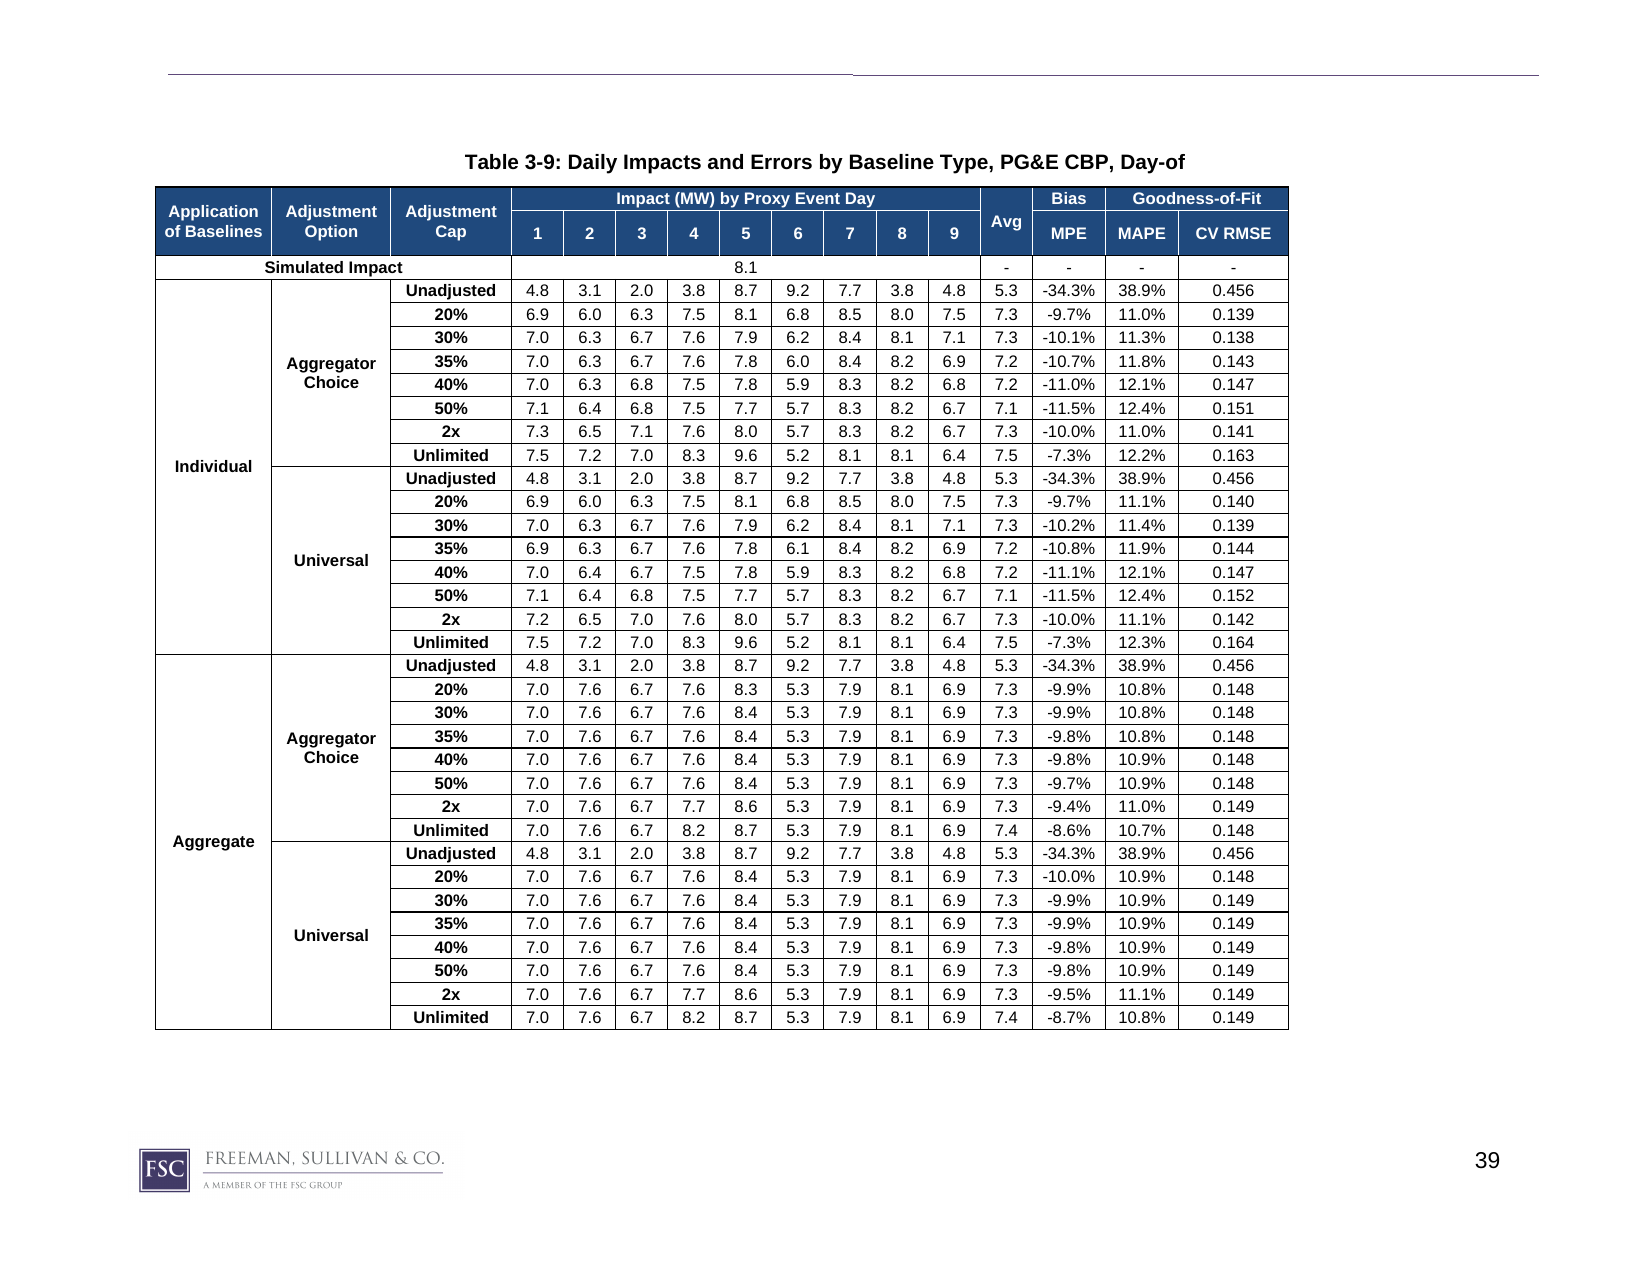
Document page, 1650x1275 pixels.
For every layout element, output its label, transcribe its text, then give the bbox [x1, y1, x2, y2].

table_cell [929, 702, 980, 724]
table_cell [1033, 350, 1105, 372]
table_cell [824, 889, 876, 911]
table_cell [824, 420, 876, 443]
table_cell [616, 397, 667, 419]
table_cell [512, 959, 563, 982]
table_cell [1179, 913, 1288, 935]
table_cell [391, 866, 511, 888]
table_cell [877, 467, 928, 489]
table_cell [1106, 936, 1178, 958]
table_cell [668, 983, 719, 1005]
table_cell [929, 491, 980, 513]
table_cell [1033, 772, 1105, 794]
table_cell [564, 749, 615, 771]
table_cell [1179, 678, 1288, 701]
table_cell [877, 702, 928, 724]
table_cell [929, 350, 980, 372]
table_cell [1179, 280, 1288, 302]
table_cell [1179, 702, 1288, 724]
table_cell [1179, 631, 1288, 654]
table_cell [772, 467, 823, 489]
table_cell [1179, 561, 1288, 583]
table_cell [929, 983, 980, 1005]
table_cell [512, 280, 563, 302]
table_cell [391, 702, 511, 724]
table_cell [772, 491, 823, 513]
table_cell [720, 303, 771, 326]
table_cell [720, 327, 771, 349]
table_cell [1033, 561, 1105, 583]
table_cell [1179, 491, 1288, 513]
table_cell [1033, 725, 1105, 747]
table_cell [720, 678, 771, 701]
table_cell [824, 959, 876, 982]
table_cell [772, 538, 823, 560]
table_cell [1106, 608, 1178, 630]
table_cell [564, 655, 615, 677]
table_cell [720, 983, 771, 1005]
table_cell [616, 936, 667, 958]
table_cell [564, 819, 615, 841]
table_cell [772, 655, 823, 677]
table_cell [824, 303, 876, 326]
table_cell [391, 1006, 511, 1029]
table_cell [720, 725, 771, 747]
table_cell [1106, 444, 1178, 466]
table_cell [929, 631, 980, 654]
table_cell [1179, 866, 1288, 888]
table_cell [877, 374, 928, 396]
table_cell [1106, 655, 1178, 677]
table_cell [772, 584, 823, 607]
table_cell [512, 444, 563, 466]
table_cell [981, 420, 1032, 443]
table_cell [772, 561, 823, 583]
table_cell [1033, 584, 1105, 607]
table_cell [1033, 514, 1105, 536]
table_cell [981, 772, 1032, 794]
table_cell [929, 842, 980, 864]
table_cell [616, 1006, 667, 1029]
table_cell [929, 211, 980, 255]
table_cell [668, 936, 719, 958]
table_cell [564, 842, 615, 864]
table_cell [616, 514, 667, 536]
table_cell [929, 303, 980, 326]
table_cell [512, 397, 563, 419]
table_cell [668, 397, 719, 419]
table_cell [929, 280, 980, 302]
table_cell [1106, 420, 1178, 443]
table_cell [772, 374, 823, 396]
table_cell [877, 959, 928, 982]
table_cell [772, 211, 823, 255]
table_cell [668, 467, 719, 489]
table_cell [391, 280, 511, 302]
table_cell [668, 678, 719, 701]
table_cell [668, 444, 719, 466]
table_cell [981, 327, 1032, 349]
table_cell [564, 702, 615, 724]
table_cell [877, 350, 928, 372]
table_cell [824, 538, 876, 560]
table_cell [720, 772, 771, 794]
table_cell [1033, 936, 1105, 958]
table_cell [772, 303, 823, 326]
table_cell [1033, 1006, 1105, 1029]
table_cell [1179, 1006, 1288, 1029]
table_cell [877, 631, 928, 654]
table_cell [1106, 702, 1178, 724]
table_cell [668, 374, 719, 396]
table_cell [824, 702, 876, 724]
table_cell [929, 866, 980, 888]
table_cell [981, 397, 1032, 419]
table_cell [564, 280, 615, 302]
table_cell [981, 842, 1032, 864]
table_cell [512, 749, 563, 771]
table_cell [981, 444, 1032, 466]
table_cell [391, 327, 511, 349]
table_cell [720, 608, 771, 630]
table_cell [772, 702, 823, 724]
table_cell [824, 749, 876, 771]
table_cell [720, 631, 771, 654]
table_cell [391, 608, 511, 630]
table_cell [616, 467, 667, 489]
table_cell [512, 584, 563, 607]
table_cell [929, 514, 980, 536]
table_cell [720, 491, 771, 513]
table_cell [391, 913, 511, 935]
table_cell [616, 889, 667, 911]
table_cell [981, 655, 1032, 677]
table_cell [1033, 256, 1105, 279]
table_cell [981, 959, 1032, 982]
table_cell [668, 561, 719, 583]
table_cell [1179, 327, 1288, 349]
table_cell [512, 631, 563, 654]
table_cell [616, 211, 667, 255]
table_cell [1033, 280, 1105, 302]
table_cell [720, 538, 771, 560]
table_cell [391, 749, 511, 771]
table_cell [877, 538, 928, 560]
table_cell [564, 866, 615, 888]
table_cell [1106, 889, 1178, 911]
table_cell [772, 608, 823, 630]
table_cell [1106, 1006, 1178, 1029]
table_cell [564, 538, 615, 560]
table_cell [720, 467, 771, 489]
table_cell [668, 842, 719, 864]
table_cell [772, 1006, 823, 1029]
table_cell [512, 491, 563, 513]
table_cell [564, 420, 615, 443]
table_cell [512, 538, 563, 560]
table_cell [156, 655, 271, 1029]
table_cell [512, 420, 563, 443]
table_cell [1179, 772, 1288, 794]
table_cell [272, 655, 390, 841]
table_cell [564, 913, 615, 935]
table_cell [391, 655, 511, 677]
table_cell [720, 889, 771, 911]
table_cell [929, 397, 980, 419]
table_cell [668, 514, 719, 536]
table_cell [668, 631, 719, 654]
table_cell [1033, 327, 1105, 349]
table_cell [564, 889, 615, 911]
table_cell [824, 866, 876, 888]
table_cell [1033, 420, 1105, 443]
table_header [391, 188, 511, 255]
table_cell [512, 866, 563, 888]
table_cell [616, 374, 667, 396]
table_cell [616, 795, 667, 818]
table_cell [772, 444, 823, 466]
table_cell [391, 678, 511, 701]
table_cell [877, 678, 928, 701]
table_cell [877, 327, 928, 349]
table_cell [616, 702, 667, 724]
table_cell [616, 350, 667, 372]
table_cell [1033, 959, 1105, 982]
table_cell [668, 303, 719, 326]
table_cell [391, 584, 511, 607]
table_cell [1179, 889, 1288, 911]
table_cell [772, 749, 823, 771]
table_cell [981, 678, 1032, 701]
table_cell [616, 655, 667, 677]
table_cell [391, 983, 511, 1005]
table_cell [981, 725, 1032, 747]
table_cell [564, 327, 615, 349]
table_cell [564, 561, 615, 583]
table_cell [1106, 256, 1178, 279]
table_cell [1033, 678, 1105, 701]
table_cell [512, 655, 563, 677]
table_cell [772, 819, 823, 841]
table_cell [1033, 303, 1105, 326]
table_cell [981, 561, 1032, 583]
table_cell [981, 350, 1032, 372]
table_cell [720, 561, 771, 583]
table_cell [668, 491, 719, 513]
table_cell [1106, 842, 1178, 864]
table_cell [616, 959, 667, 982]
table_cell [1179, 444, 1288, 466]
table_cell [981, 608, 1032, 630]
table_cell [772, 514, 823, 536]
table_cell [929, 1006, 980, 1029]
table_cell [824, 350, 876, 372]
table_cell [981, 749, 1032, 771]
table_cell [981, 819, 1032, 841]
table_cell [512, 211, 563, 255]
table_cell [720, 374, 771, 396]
picture [128, 1131, 465, 1200]
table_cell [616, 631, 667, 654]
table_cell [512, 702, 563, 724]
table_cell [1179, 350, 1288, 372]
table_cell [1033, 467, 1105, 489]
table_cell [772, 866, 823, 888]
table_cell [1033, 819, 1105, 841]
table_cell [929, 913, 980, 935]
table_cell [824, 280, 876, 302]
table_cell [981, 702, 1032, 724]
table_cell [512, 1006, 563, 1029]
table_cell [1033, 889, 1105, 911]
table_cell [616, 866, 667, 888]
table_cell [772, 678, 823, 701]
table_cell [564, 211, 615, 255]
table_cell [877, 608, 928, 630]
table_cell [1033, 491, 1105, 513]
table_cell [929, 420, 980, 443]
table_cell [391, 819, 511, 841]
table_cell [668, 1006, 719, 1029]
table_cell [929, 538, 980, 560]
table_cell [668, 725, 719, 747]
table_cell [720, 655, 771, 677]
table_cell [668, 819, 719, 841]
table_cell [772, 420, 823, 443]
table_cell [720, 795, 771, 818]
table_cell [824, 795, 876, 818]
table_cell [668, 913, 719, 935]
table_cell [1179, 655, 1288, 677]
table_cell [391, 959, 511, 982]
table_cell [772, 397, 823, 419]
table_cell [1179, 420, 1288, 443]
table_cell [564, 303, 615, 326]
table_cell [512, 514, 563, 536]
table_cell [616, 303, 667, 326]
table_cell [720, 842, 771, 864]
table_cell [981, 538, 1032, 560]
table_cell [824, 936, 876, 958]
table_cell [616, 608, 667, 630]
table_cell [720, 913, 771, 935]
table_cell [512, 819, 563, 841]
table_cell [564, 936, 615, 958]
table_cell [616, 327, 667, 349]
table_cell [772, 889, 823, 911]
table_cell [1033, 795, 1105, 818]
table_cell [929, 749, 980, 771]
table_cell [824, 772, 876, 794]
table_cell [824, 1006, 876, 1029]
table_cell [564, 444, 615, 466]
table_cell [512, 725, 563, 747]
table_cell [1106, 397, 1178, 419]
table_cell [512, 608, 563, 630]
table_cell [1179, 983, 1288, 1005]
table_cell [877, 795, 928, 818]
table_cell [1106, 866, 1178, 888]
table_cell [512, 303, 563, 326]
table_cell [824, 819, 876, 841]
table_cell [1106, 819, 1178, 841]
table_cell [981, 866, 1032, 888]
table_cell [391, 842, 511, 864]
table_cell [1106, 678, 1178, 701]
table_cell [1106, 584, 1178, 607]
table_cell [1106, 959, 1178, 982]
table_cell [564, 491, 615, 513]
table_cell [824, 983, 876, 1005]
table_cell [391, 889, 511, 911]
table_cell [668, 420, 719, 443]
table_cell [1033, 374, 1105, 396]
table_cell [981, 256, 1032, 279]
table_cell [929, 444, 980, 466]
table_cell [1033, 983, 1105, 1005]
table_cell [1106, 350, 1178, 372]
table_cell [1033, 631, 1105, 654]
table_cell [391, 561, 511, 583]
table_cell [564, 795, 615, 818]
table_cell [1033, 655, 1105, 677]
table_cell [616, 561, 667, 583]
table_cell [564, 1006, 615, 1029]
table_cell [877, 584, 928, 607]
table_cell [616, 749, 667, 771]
text Table 3-9: Daily Impacts and Errors by Baseline Type, PG&E CBP, Day-of [150, 150, 1500, 174]
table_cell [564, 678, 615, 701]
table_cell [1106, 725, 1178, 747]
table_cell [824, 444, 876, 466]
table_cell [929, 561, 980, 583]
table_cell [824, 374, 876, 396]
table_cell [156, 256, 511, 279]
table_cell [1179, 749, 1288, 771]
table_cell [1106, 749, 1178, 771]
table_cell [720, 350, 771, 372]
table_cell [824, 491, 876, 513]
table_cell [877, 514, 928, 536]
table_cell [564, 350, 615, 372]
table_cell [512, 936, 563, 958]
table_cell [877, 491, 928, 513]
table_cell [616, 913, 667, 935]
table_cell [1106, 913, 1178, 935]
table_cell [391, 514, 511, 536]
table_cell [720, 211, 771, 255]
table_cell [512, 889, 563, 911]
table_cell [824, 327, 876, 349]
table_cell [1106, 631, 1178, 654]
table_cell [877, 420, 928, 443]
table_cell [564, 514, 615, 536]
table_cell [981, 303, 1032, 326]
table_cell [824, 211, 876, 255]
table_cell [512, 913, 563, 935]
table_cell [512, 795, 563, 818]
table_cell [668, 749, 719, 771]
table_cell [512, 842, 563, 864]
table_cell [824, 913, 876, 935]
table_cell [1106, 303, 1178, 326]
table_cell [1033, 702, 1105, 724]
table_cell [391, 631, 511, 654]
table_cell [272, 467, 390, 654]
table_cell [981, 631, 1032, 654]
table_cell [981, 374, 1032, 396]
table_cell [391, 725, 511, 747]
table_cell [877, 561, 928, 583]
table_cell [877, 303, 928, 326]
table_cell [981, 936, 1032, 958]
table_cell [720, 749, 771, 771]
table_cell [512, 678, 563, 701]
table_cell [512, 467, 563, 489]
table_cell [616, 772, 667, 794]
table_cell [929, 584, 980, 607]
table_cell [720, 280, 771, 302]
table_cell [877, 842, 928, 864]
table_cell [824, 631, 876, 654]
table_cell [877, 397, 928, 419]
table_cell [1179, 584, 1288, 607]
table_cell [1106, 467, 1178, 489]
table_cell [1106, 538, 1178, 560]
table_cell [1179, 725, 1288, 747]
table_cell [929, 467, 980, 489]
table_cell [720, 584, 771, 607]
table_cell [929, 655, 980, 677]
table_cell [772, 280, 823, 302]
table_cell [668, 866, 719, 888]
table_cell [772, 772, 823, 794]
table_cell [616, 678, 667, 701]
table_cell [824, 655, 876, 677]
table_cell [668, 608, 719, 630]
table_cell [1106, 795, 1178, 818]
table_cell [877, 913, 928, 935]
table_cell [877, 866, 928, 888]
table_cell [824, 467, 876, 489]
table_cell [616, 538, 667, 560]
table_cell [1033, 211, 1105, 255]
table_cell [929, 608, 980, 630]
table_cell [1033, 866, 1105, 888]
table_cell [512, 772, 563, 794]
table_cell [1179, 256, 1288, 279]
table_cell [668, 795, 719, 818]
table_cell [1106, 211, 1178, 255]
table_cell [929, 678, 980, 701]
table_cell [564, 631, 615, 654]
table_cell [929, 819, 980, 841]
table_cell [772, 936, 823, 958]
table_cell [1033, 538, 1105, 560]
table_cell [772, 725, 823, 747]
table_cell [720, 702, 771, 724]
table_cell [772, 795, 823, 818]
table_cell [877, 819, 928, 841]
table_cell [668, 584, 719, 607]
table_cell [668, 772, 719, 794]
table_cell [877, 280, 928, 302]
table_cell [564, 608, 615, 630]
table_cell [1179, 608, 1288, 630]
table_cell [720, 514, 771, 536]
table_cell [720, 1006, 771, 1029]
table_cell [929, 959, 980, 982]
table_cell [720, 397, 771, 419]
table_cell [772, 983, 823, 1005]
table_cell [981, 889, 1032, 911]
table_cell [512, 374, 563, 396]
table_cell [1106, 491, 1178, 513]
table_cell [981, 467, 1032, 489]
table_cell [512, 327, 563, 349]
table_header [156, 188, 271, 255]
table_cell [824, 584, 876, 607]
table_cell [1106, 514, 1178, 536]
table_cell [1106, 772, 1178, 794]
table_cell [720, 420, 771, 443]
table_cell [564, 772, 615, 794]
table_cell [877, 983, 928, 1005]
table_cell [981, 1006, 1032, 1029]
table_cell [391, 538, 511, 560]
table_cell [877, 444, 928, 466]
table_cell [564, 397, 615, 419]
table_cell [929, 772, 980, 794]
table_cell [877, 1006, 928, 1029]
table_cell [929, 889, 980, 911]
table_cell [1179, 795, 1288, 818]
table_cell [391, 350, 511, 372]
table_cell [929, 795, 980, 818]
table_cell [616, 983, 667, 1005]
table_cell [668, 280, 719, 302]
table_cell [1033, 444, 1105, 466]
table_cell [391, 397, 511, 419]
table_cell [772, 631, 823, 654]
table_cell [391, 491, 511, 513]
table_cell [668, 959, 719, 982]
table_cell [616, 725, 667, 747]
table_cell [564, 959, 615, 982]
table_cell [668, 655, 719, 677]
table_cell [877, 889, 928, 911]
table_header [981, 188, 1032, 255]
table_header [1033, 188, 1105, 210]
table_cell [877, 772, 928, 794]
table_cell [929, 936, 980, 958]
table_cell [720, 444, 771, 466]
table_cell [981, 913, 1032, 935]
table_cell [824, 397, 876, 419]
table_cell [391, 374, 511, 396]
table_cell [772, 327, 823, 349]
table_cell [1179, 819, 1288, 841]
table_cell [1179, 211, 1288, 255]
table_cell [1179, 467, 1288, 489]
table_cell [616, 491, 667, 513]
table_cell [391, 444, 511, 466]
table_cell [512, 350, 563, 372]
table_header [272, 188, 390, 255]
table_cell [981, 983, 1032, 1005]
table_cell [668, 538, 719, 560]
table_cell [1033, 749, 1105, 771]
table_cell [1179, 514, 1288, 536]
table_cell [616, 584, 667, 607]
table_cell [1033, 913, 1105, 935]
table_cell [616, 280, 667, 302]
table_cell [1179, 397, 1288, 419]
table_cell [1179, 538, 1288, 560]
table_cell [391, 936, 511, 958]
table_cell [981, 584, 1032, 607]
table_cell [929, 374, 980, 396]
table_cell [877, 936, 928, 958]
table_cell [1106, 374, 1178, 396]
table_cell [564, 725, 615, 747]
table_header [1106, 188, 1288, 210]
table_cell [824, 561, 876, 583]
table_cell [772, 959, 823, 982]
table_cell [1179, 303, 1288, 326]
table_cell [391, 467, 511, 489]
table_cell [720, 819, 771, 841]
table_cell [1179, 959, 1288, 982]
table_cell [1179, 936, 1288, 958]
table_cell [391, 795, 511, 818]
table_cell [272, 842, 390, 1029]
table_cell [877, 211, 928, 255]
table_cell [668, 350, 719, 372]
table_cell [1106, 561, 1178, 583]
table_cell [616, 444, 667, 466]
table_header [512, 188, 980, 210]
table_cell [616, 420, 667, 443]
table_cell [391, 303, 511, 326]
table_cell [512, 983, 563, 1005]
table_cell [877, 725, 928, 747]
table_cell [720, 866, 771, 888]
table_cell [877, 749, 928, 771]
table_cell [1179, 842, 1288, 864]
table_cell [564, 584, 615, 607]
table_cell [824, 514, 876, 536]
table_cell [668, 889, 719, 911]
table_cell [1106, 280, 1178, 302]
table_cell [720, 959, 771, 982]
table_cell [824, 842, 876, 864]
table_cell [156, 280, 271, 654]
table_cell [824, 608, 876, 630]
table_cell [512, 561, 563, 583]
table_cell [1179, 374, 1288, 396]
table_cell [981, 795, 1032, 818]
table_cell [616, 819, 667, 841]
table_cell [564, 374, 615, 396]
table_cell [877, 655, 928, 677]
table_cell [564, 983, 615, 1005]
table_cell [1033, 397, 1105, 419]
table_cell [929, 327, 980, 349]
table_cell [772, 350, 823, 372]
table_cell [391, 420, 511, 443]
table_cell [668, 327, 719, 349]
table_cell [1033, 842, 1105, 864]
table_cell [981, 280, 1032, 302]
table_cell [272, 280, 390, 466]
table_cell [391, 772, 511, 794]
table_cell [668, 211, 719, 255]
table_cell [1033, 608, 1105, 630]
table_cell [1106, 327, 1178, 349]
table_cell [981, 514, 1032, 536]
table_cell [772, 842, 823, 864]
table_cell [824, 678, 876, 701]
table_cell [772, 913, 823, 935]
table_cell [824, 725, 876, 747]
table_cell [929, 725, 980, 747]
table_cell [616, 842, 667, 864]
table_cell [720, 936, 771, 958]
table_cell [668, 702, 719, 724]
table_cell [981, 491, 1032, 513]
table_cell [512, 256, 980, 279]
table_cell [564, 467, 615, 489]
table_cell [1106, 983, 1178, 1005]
